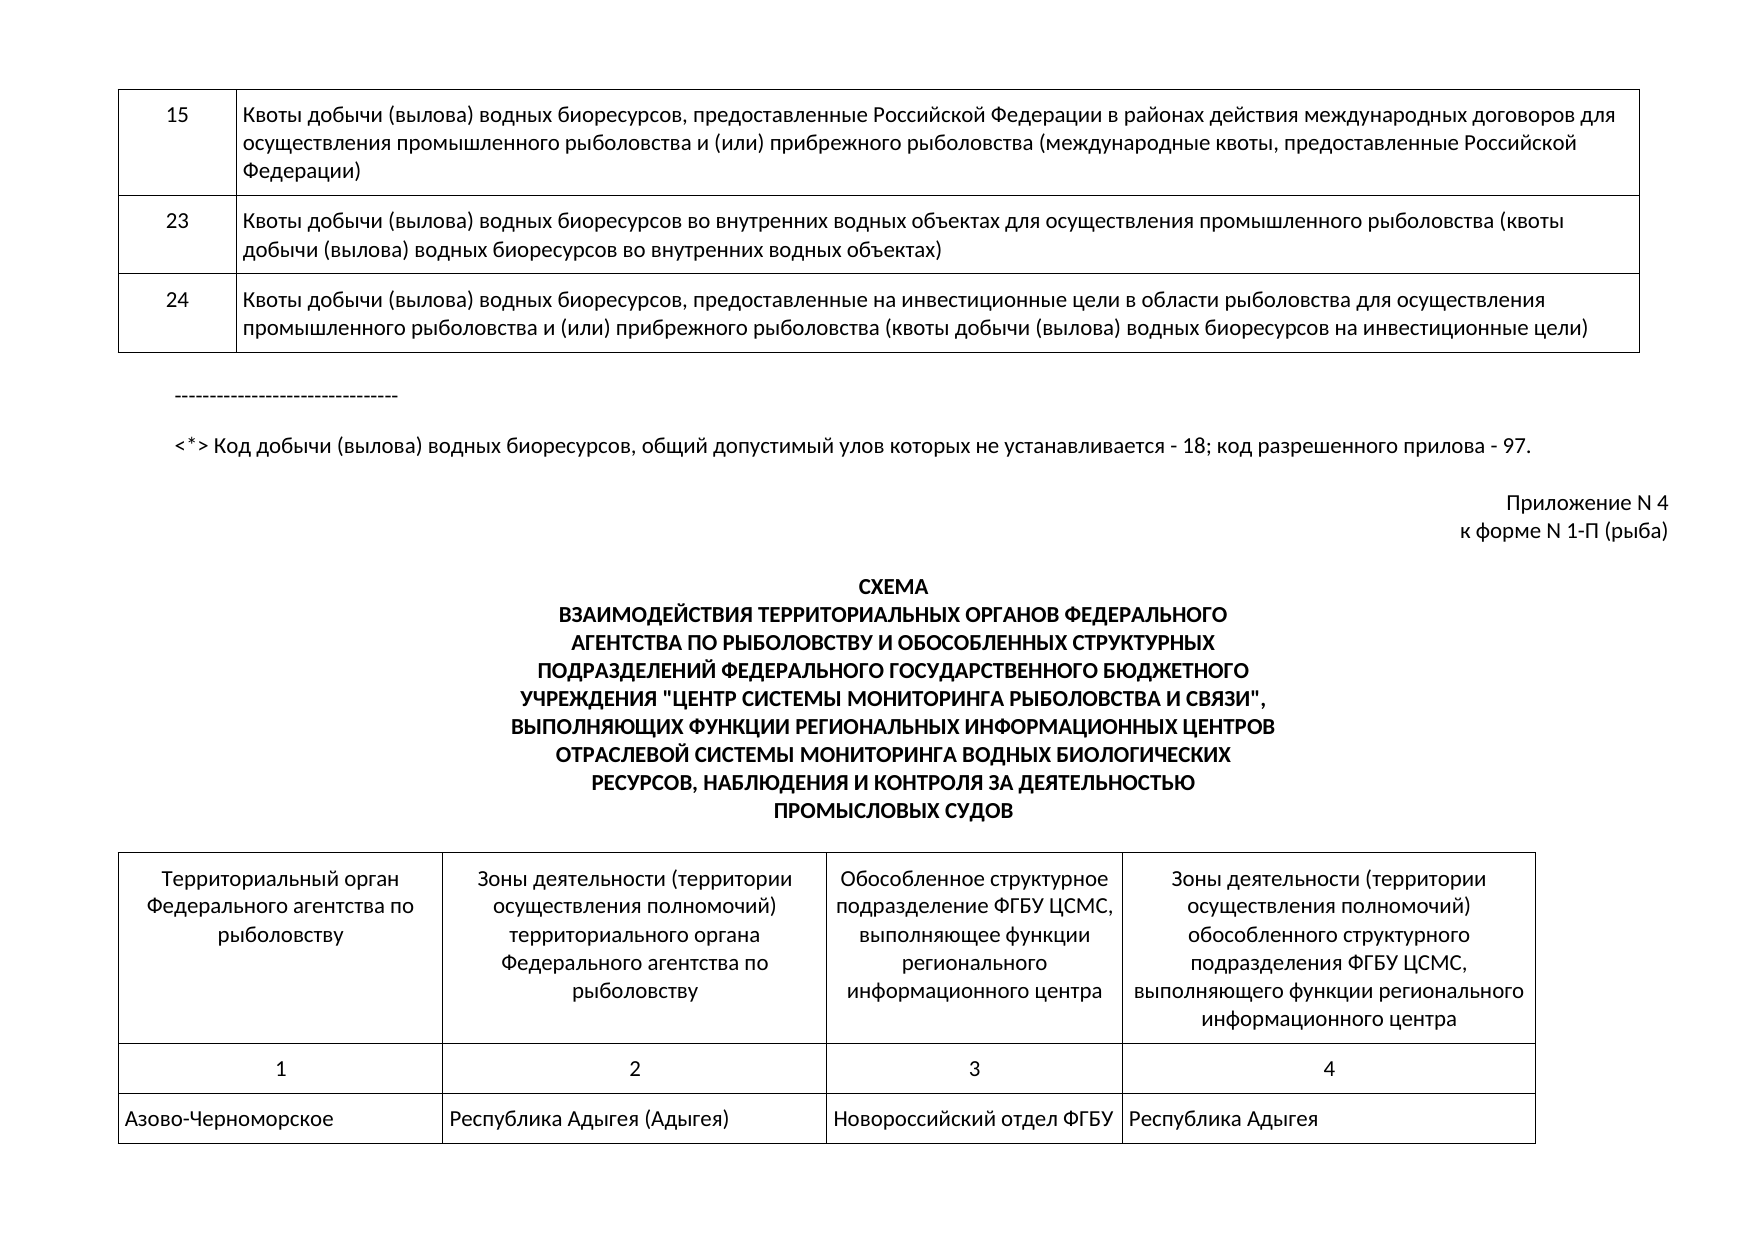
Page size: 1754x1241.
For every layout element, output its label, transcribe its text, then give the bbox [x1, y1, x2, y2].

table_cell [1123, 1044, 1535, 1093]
text ВЗАИМОДЕЙСТВИЯ ТЕРРИТОРИАЛЬНЫХ ОРГАНОВ ФЕДЕРАЛЬНОГО [118, 600, 1668, 628]
text <*> Код добычи (вылова) водных биоресурсов, общий допустимый улов которых не устанавливается - 18; код разрешенного прилова - 97. [118, 432, 1668, 460]
text ВЫПОЛНЯЮЩИХ ФУНКЦИИ РЕГИОНАЛЬНЫХ ИНФОРМАЦИОННЫХ ЦЕНТРОВ [118, 712, 1668, 740]
text ОТРАСЛЕВОЙ СИСТЕМЫ МОНИТОРИНГА ВОДНЫХ БИОЛОГИЧЕСКИХ [118, 740, 1668, 768]
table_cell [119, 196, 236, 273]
text Приложение N 4 [118, 488, 1668, 516]
text ПРОМЫСЛОВЫХ СУДОВ [118, 796, 1668, 824]
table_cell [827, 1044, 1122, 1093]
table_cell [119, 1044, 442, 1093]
text УЧРЕЖДЕНИЯ "ЦЕНТР СИСТЕМЫ МОНИТОРИНГА РЫБОЛОВСТВА И СВЯЗИ", [118, 684, 1668, 712]
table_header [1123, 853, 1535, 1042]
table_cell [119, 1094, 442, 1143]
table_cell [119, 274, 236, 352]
text к форме N 1-П (рыба) [118, 516, 1668, 544]
text АГЕНТСТВА ПО РЫБОЛОВСТВУ И ОБОСОБЛЕННЫХ СТРУКТУРНЫХ [118, 628, 1668, 656]
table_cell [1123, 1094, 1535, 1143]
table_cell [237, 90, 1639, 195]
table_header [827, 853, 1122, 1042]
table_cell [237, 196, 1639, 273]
text СХЕМА [118, 572, 1668, 600]
text РЕСУРСОВ, НАБЛЮДЕНИЯ И КОНТРОЛЯ ЗА ДЕЯТЕЛЬНОСТЬЮ [118, 768, 1668, 796]
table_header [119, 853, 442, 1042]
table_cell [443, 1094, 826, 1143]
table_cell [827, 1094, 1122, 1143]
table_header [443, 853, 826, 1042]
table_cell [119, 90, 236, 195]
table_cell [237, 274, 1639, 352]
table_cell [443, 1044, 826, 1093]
text -------------------------------- [118, 381, 1668, 409]
text ПОДРАЗДЕЛЕНИЙ ФЕДЕРАЛЬНОГО ГОСУДАРСТВЕННОГО БЮДЖЕТНОГО [118, 656, 1668, 684]
